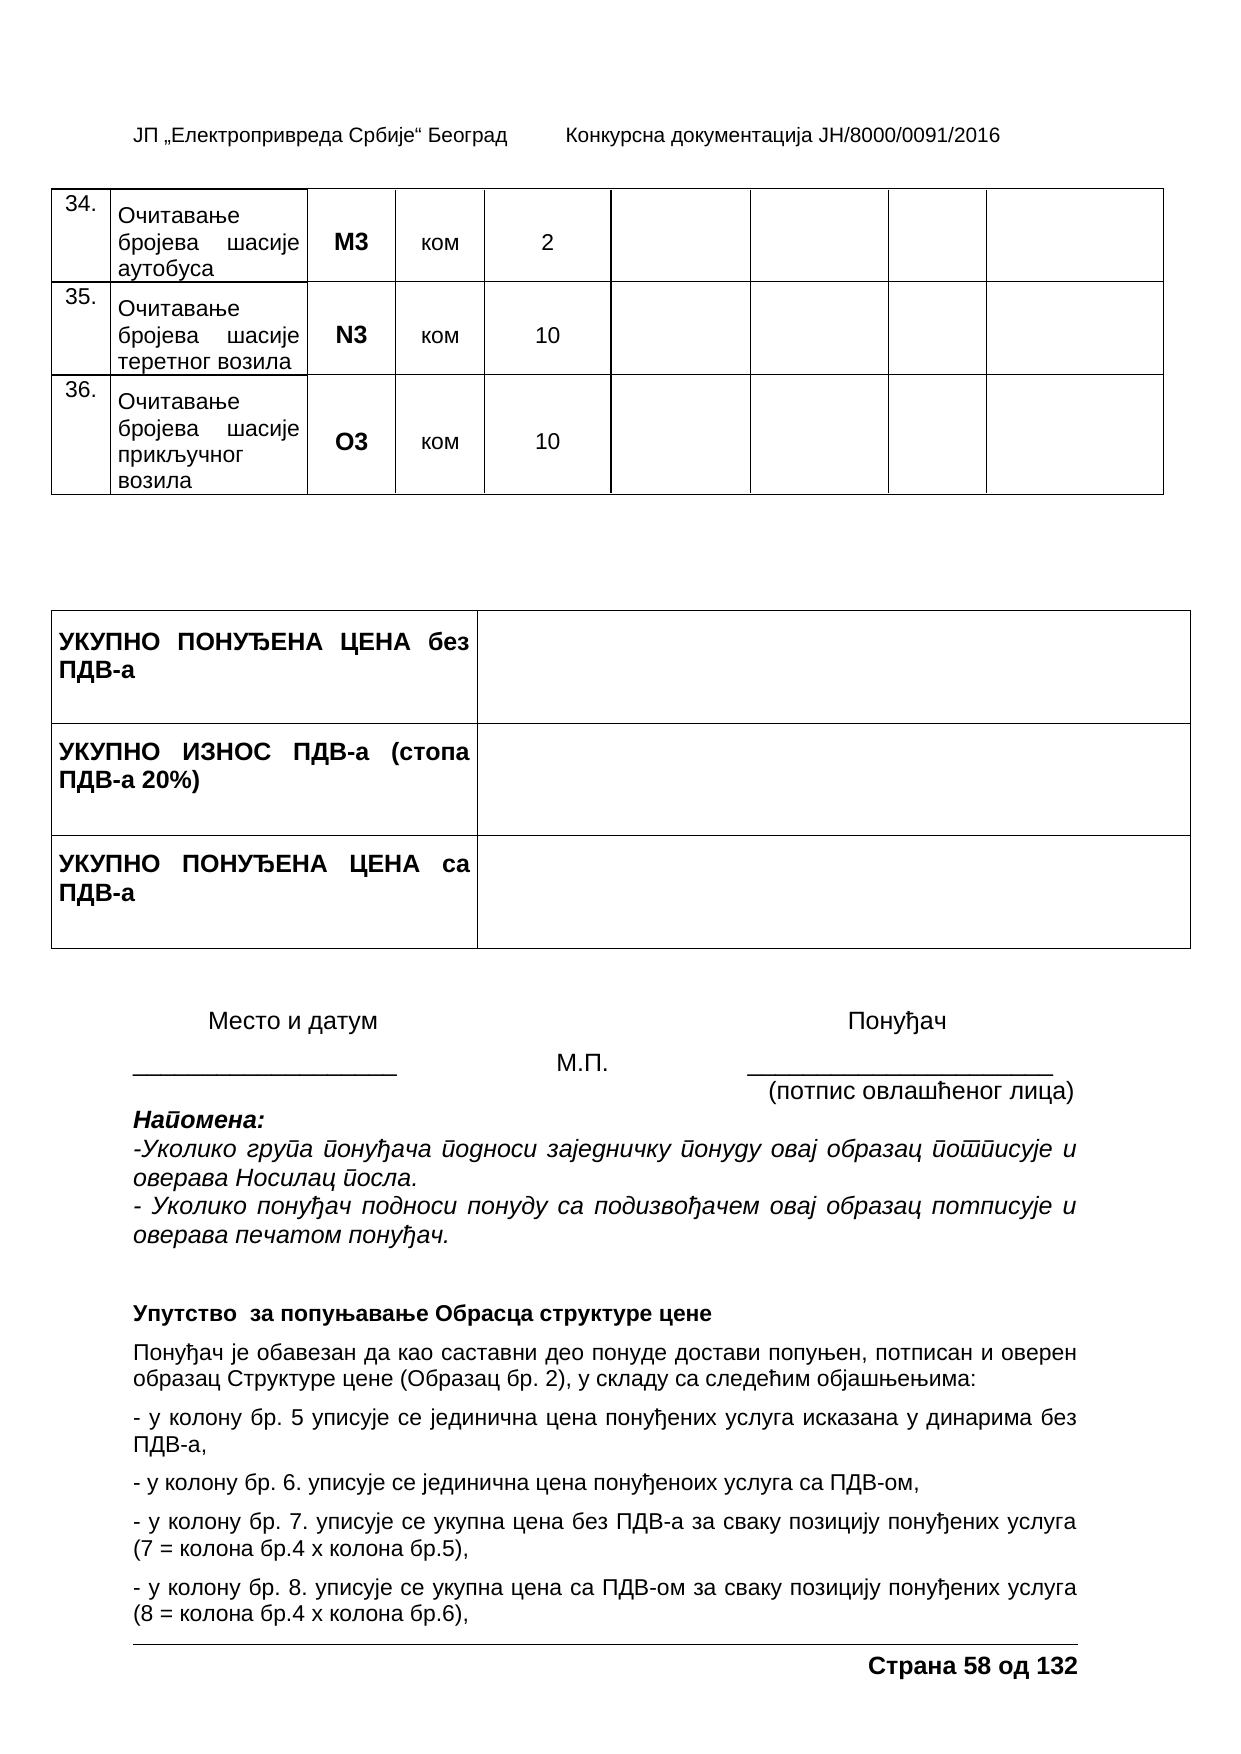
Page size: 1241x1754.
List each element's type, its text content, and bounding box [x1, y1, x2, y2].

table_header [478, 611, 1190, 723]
text - у колону бр. 6. уписује се јединична цена понуђеноих услуга са ПДВ-ом, [133, 1469, 1078, 1496]
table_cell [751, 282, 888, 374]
text ___________________ М.П. ______________________ [133, 1047, 1078, 1076]
text Напомена: [133, 1105, 1078, 1134]
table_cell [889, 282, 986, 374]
text - у колону бр. 7. уписује се укупна цена без ПДВ-а за сваку позицију понуђених услуга (7 = колона бр.4 х колона бр.5), [133, 1508, 1078, 1561]
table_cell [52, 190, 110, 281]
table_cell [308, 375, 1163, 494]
text Место и датум Понуђач [133, 1006, 1078, 1035]
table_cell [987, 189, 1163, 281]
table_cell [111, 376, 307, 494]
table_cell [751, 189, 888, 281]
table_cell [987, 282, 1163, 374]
text -Уколико група понуђача подноси заједничку понуду овај образац потписује и оверава Носилац посла. [133, 1134, 1078, 1191]
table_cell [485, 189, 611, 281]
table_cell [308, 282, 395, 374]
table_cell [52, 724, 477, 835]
text Упутство за попуњавање Обрасца структуре цене [133, 1300, 1078, 1326]
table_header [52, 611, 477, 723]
text (потпис овлашћеног лица) [133, 1076, 1078, 1105]
text Понуђач је обавезан да као саставни део понуде достави попуњен, потписан и оверен образац Структуре цене (Образац бр. 2), у складу са следећим објашњењима: [133, 1339, 1078, 1392]
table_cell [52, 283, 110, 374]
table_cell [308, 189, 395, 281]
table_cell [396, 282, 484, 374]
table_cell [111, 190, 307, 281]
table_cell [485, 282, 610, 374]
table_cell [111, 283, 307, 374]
text - у колону бр. 8. уписује се укупна цена са ПДВ-ом за сваку позицију понуђених услуга (8 = колона бр.4 х колона бр.6), [133, 1573, 1078, 1626]
text - у колону бр. 5 уписује се јединична цена понуђених услуга исказана у динарима без ПДВ-а, [133, 1404, 1078, 1457]
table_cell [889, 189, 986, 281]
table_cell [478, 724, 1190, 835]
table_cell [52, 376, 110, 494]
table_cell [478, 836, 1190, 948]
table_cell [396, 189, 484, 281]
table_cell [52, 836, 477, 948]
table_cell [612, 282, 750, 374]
text - Уколико понуђач подноси понуду са подизвођачем овај образац потписује и оверава печатом понуђач. [133, 1191, 1078, 1249]
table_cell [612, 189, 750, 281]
